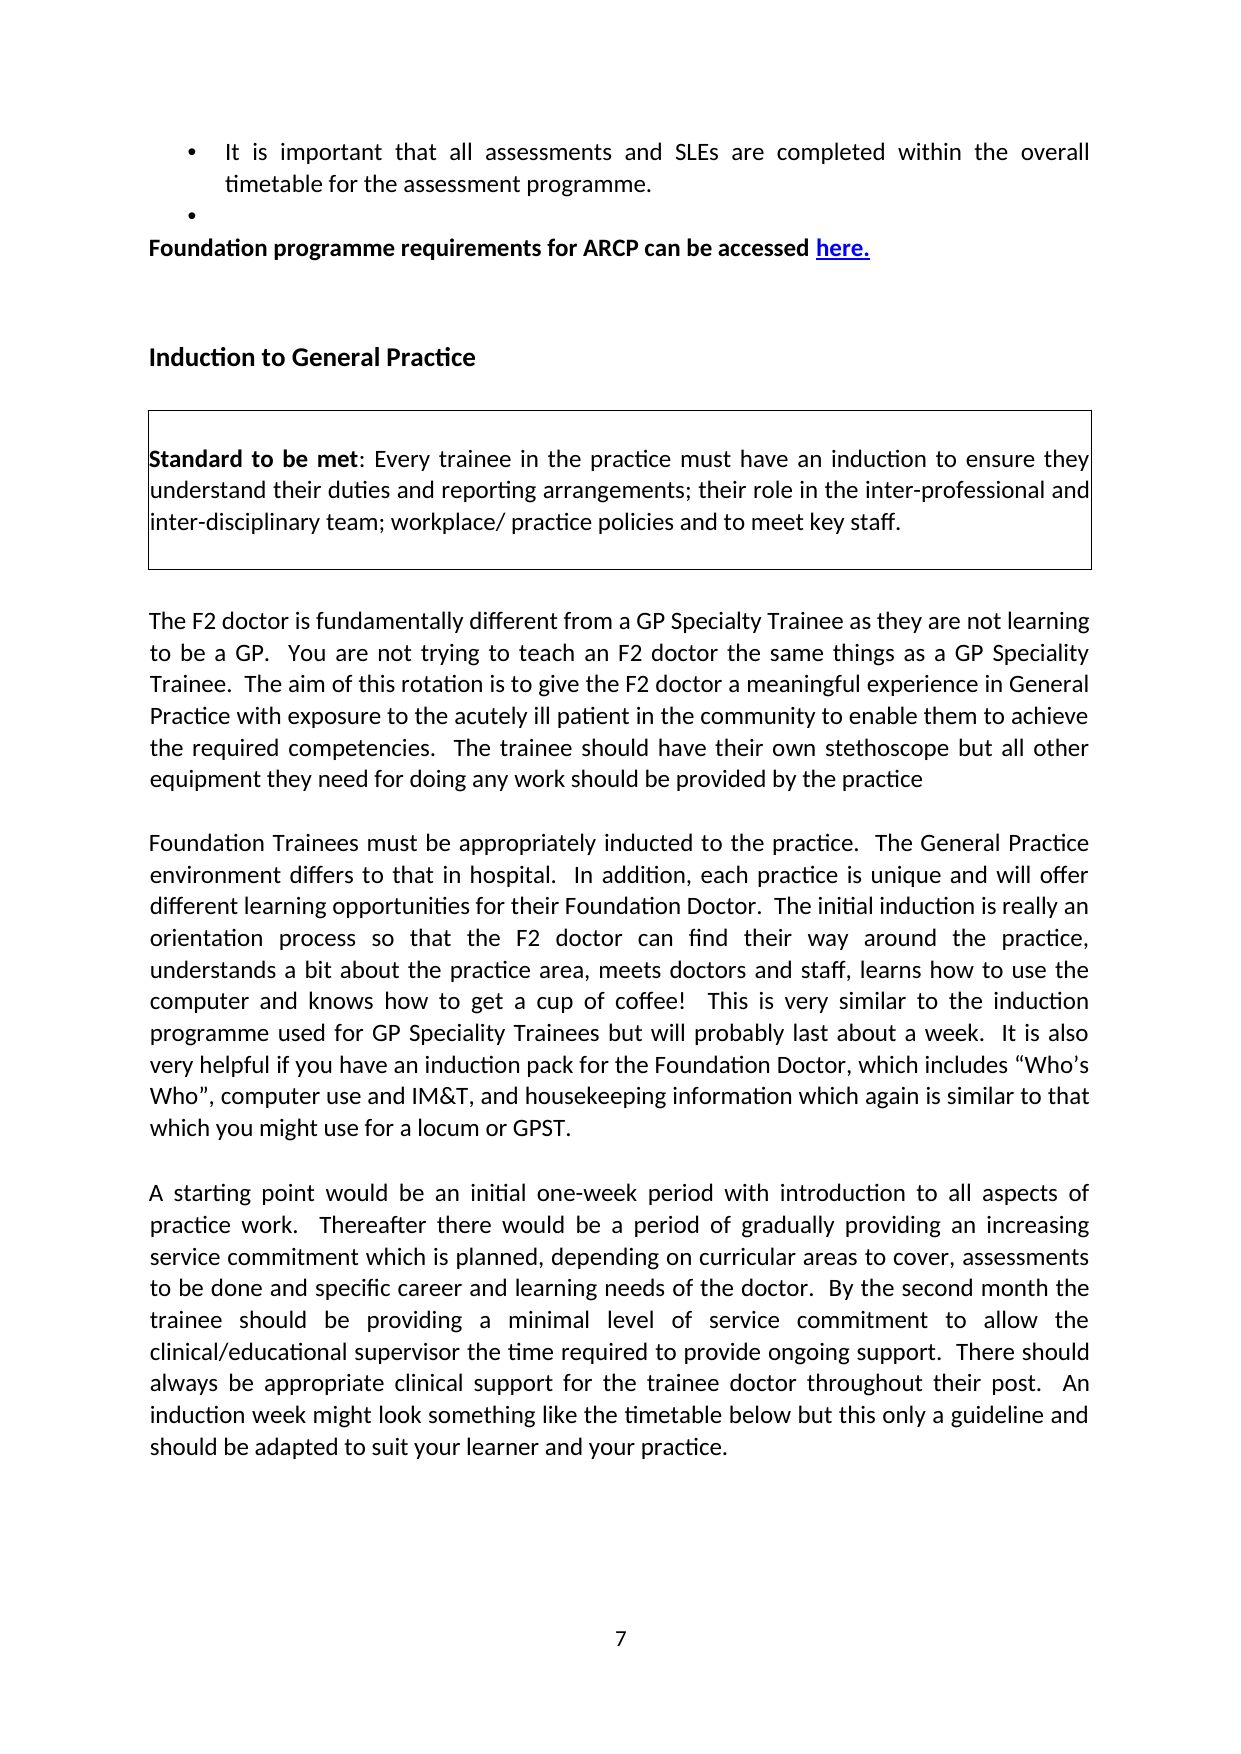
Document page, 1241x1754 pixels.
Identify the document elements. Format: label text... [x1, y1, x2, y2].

text A starting point would be an initial one-week period with introduction to all aspects of practice work. Thereafter there would be a period of gradually providing an increasing service commitment which is planned, depending on curricular areas to cover, assessments to be done and specific career and learning needs of the doctor. By the second month the trainee should be providing a minimal level of service commitment to allow the clinical/educational supervisor the time required to provide ongoing support. There should always be appropriate clinical support for the trainee doctor throughout their post. An induction week might look something like the timetable below but this only a guideline and should be adapted to suit your learner and your practice. [148, 1177, 1091, 1461]
text Standard to be met: Every trainee in the practice must have an induction to ensure they understand their duties and reporting arrangements; their role in the inter-professional and inter-disciplinary team; workplace/ practice policies and to meet key staff. [149, 442, 1091, 537]
subtitle Induction to General Practice [148, 341, 1091, 373]
text The F2 doctor is fundamentally different from a GP Specialty Trainee as they are not learning to be a GP. You are not trying to teach an F2 doctor the same things as a GP Speciality Trainee. The aim of this rotation is to give the F2 doctor a meaningful experience in General Practice with exposure to the acutely ill patient in the community to enable them to achieve the required competencies. The trainee should have their own stethoscope but all other equipment they need for doing any work should be provided by the practice [148, 605, 1091, 794]
list It is important that all assessments and SLEs are completed within the overall timetable for the assessment programme. [187, 136, 1091, 198]
text Foundation programme requirements for ARCP can be accessed here. [148, 232, 1091, 263]
text Foundation Trainees must be appropriately inducted to the practice. The General Practice environment differs to that in hospital. In addition, each practice is unique and will offer different learning opportunities for their Foundation Doctor. The initial induction is really an orientation process so that the F2 doctor can find their way around the practice, understands a bit about the practice area, meets doctors and staff, learns how to use the computer and knows how to get a cup of coffee! This is very similar to the induction programme used for GP Speciality Trainees but will probably last about a week. It is also very helpful if you have an induction pack for the Foundation Doctor, which includes “Who’s Who”, computer use and IM&T, and housekeeping information which again is similar to that which you might use for a locum or GPST. [148, 827, 1091, 1143]
